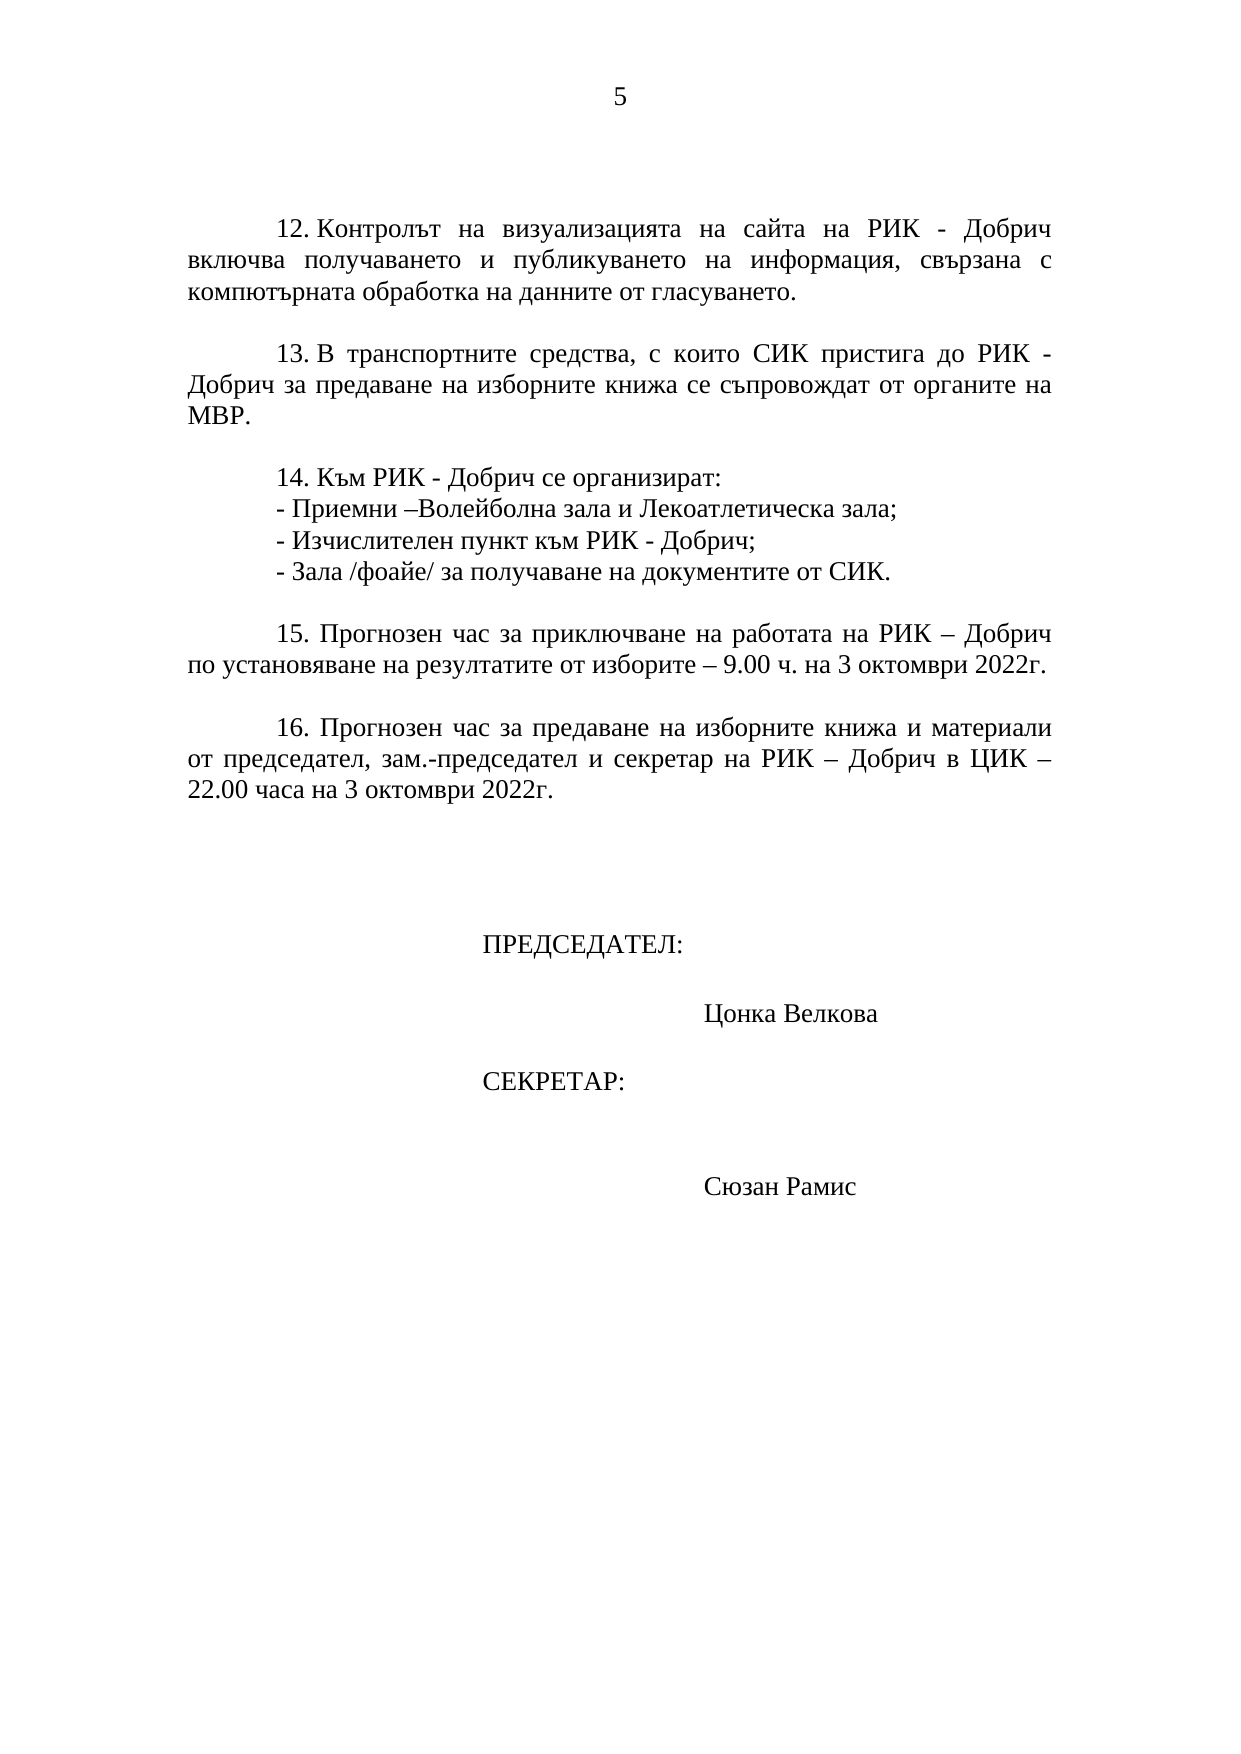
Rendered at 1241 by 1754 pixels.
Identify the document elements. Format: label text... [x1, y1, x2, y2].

text Цонка Велкова [187, 997, 1053, 1028]
text 14. Към РИК - Добрич се организират: [187, 461, 1053, 493]
text 12. Контролът на визуализацията на сайта на РИК - Добрич включва получаването и публикуването на информация, свързана с компютърната обработка на данните от гласуването. [187, 212, 1053, 306]
text Сюзан Рамис [187, 1164, 1053, 1201]
text ПРЕДСЕДАТЕЛ: [408, 929, 1053, 960]
text 13. В транспортните средства, с които СИК пристига до РИК - Добрич за предаване на изборните книжа се съпровождат от органите на МВР. [187, 337, 1053, 430]
text СЕКРЕТАР: [187, 1065, 1053, 1096]
text 15. Прогнозен час за приключване на работата на РИК – Добрич по установяване на резултатите от изборите – 9.00 ч. на 3 октомври 2022г. [187, 617, 1053, 679]
text - Изчислителен пункт към РИК - Добрич; [187, 524, 1053, 555]
text 16. Прогнозен час за предаване на изборните книжа и материали от председател, зам.-председател и секретар на РИК – Добрич в ЦИК – 22.00 часа на 3 октомври 2022г. [187, 711, 1053, 804]
text - Зала /фоайе/ за получаване на документите от СИК. [187, 555, 1053, 586]
text - Приемни –Волейболна зала и Лекоатлетическа зала; [187, 493, 1053, 524]
